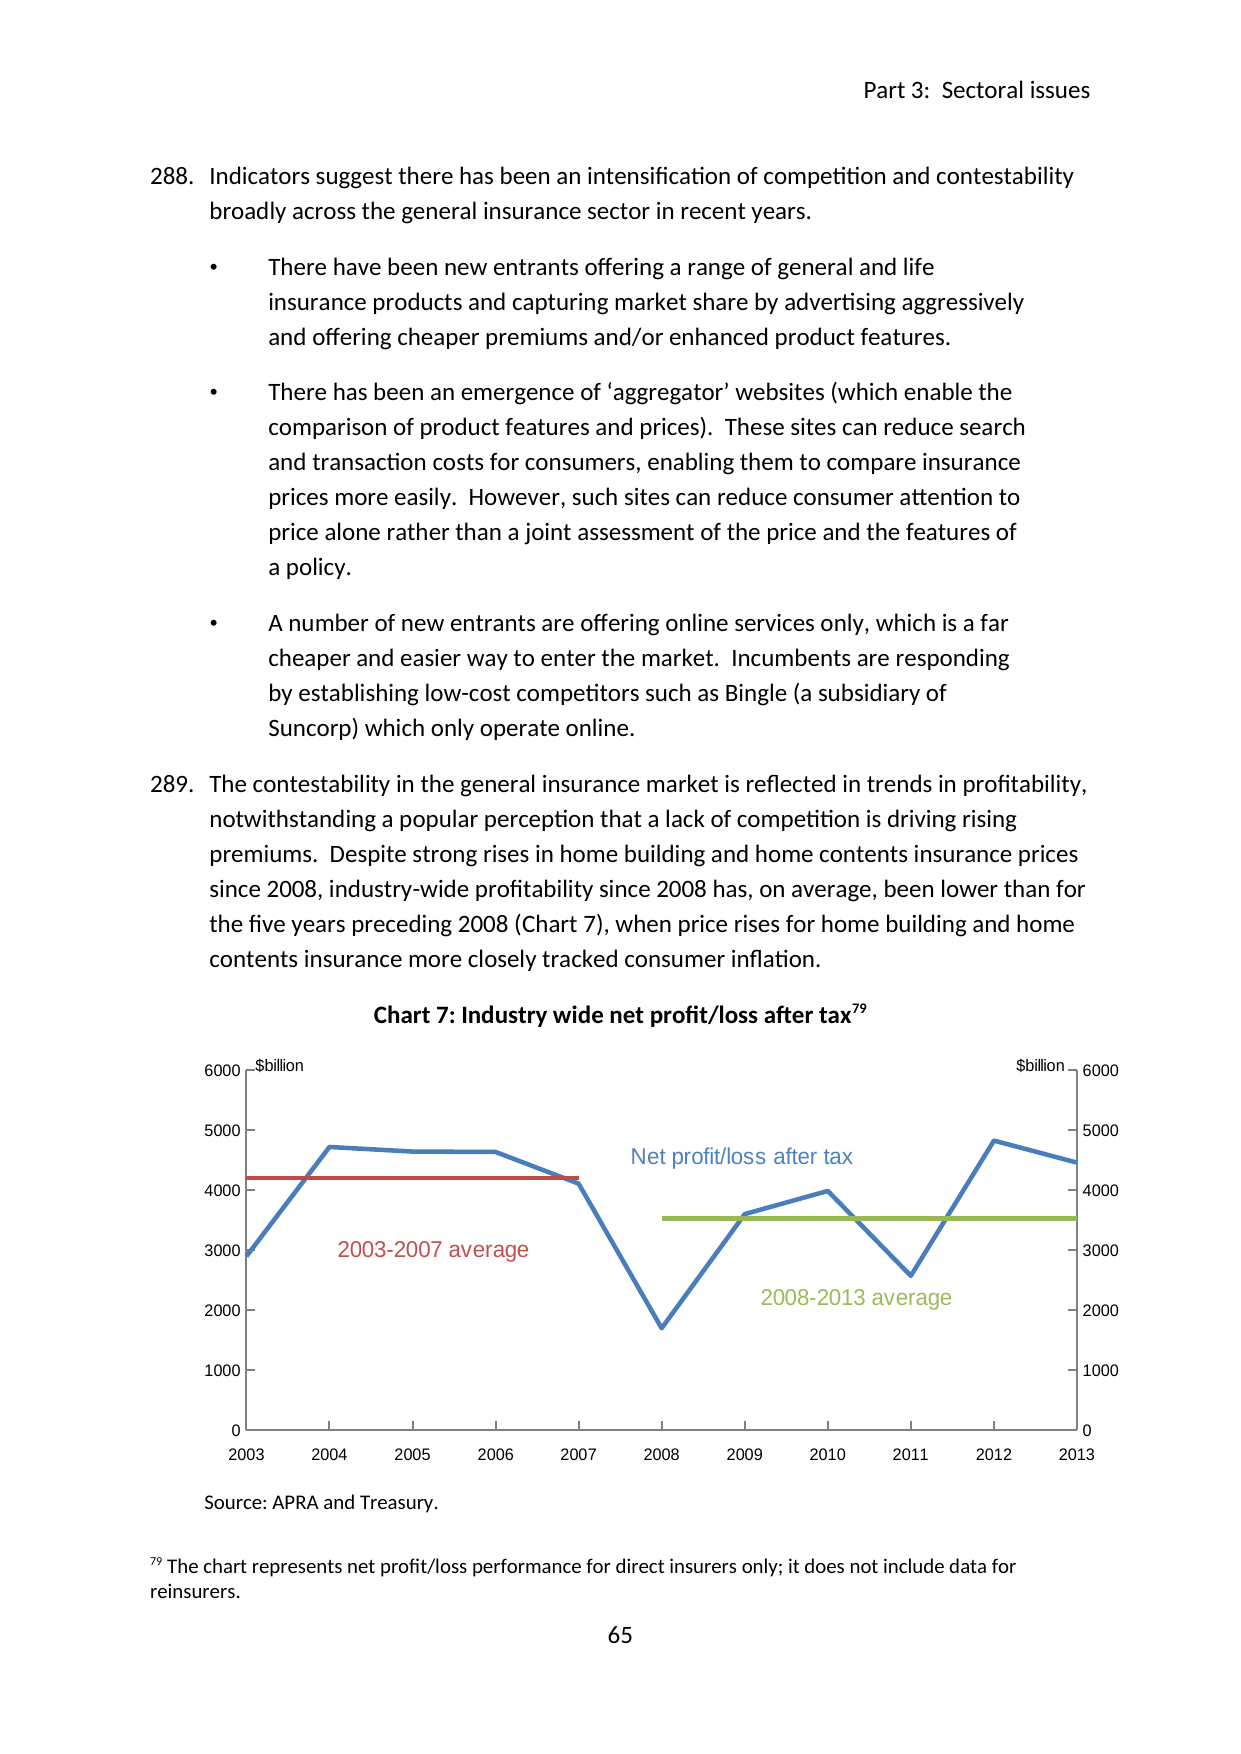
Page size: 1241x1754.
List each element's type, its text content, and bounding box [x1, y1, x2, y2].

text The contestability in the general insurance market is reflected in trends in profitability, notwithstanding a popular perception that a lack of competition is driving rising premiums. Despite strong rises in home building and home contents insurance prices since 2008, industry-wide profitability since 2008 has, on average, been lower than for the five years preceding 2008 (Chart 7), when price rises for home building and home contents insurance more closely tracked consumer inflation. [150, 768, 1090, 974]
list Source: APRA and Treasury. [204, 1489, 1031, 1514]
list A number of new entrants are offering online services only, which is a far cheaper and easier way to enter the market. Incumbents are responding by establishing low-cost competitors such as Bingle (a subsidiary of Suncorp) which only operate online. [209, 607, 1031, 743]
list There has been an emergence of ‘aggregator’ websites (which enable the comparison of product features and prices). These sites can reduce search and transaction costs for consumers, enabling them to compare insurance prices more easily. However, such sites can reduce consumer attention to price alone rather than a joint assessment of the price and the features of a policy. [209, 377, 1031, 582]
text Indicators suggest there has been an intensification of competition and contestability broadly across the general insurance sector in recent years. [150, 160, 1090, 225]
list There have been new entrants offering a range of general and life insurance products and capturing market share by advertising aggressively and offering cheaper premiums and/or enhanced product features. [209, 251, 1031, 351]
